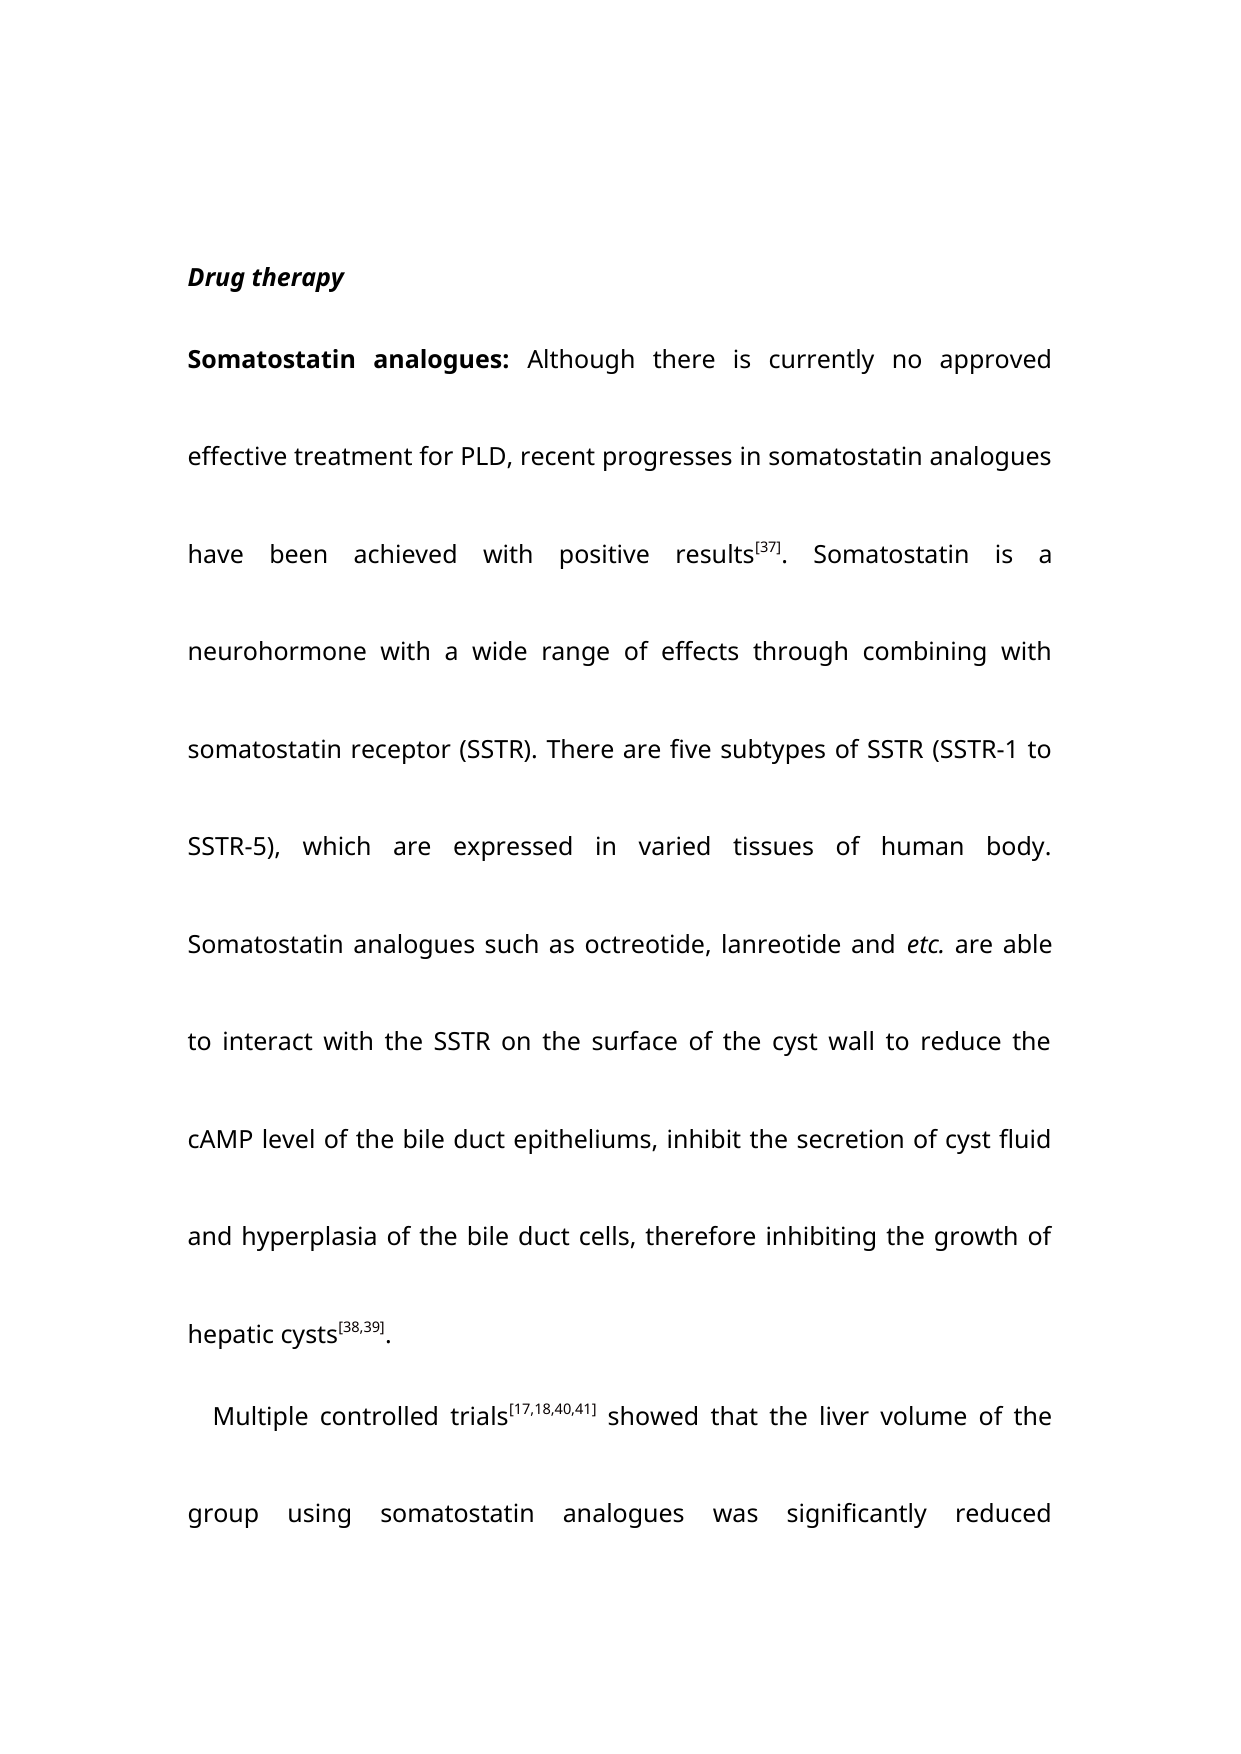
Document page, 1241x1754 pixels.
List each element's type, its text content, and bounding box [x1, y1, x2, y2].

text Drug therapy [187, 244, 1053, 309]
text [187, 1383, 1053, 1545]
text Somatostatin analogues: Although there is currently no approved effective treatment for PLD, recent progresses in somatostatin analogues have been achieved with positive results[37]. Somatostatin is a neurohormone with a wide range of effects through combining with somatostatin receptor (SSTR). There are five subtypes of SSTR (SSTR-1 to SSTR-5), which are expressed in varied tissues of human body. Somatostatin analogues such as octreotide, lanreotide and etc. are able to interact with the SSTR on the surface of the cyst wall to reduce the cAMP level of the bile duct epitheliums, inhibit the secretion of cyst fluid and hyperplasia of the bile duct cells, therefore inhibiting the growth of hepatic cysts[38,39]. [187, 326, 1053, 1366]
